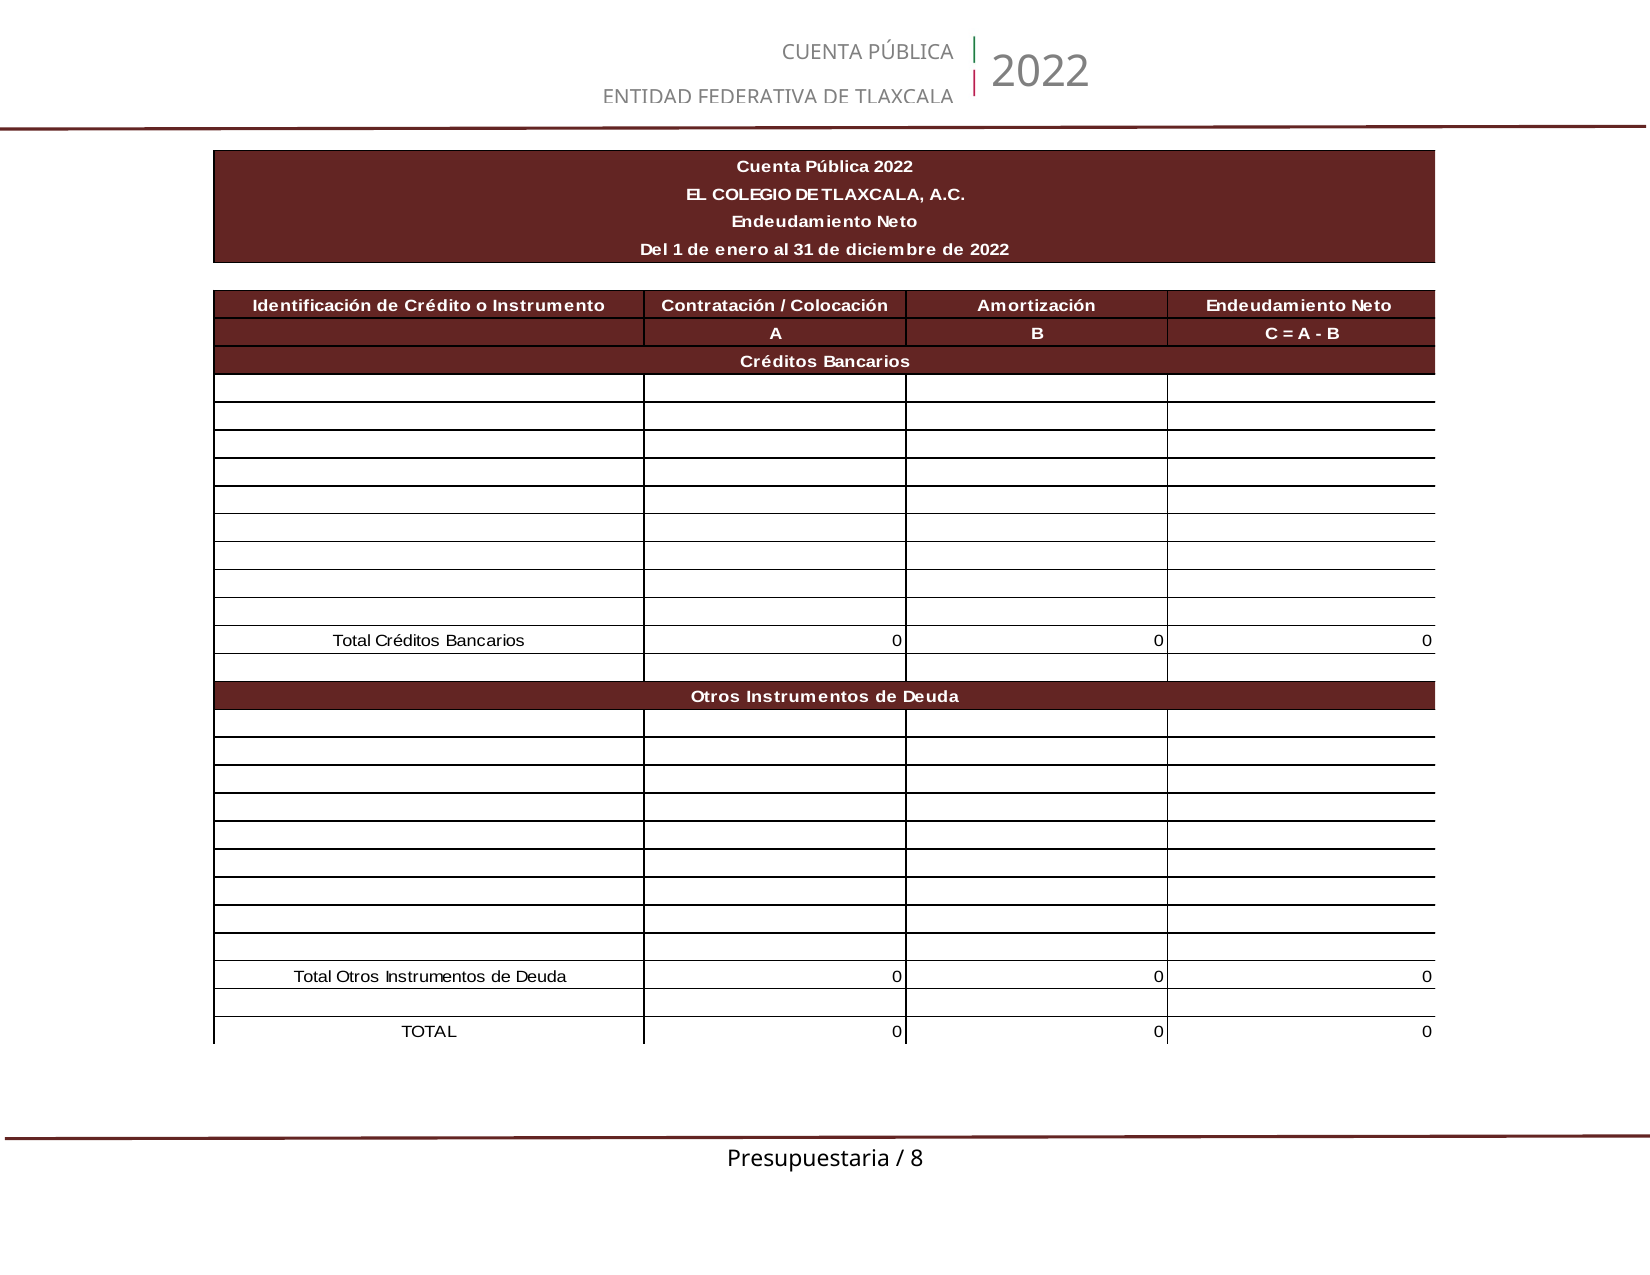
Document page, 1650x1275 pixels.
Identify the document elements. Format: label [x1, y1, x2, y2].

picture [968, 28, 985, 100]
